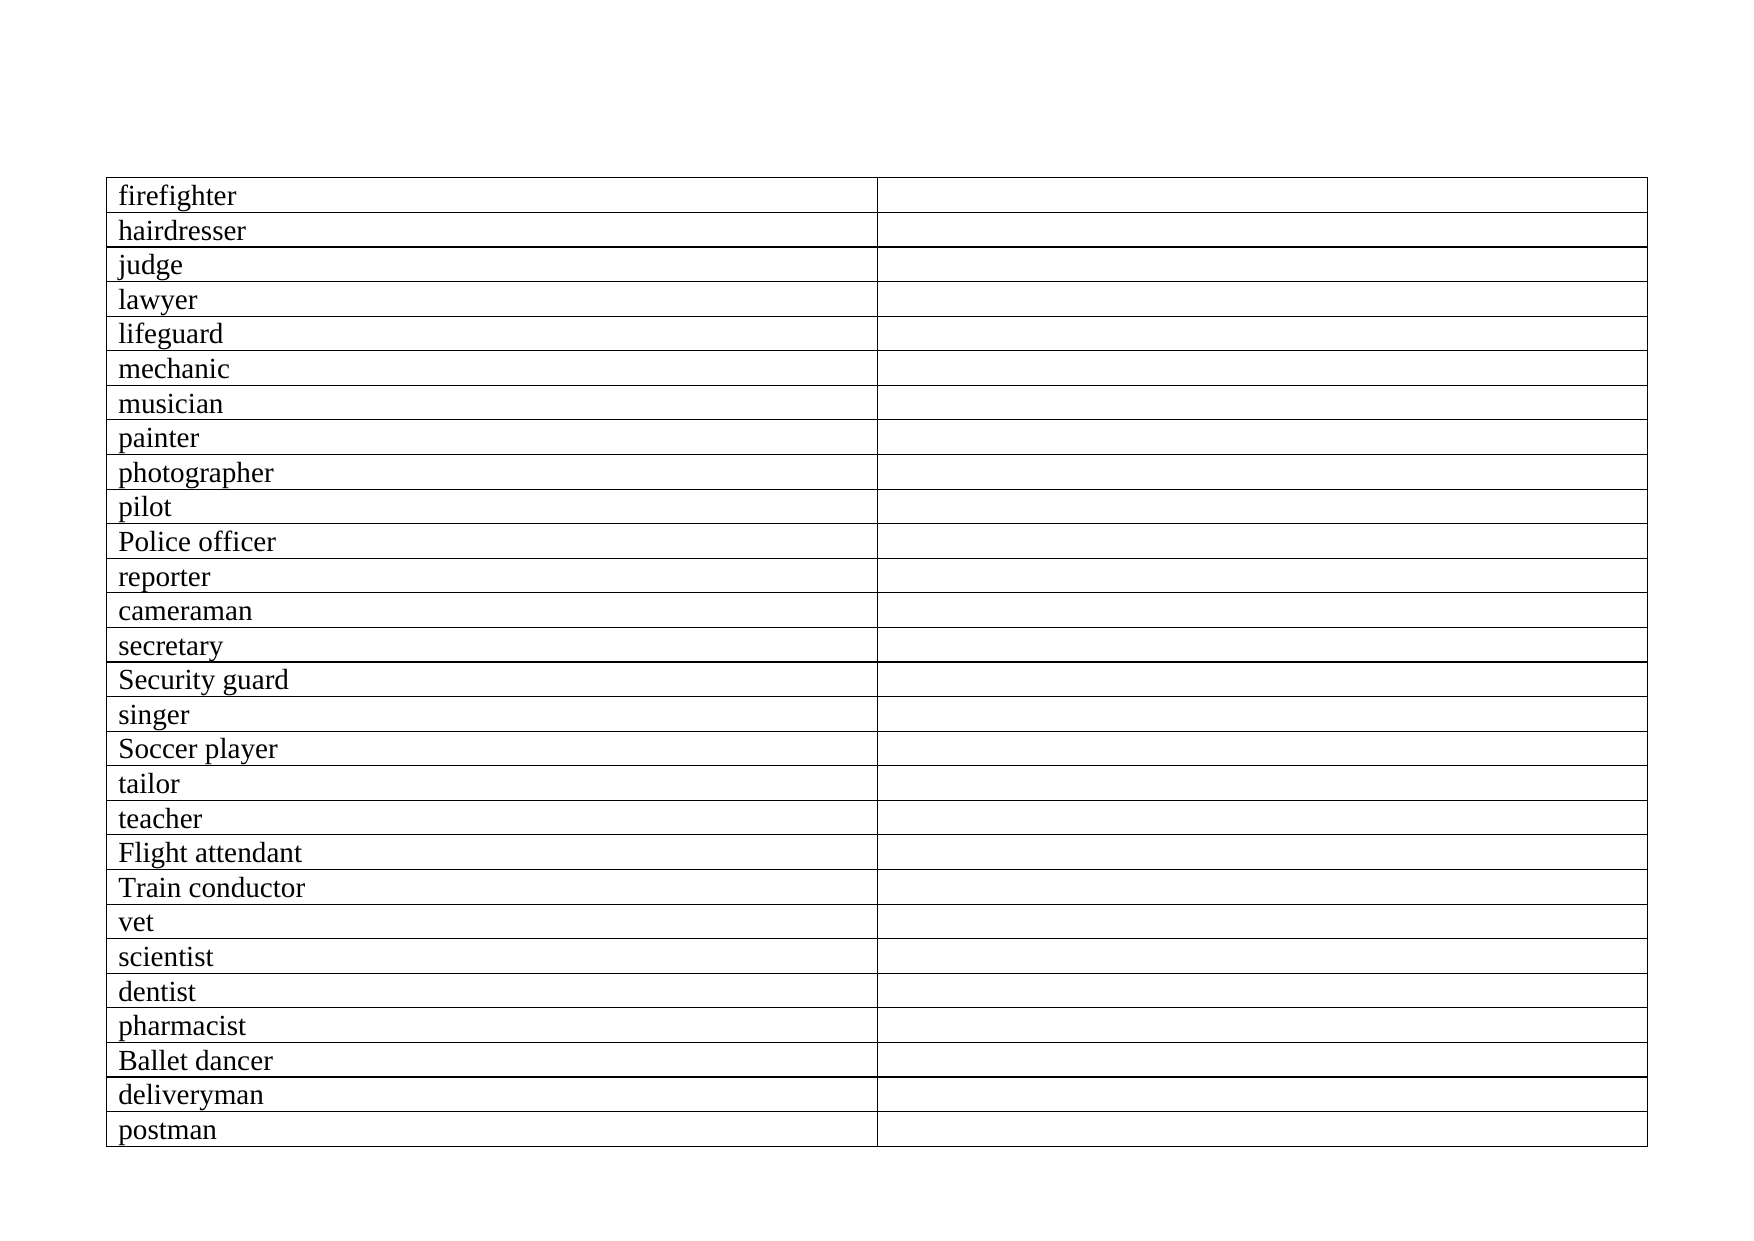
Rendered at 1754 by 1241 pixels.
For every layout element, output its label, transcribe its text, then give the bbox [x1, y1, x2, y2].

table_cell [878, 974, 1647, 1007]
table_cell [878, 282, 1647, 316]
table_cell [878, 939, 1647, 973]
table_cell postman [107, 1112, 877, 1146]
table_cell [878, 905, 1647, 938]
table_cell Flight attendant [107, 835, 877, 869]
table_cell firefighter [107, 178, 877, 212]
table_cell [878, 524, 1647, 558]
table_cell dentist [107, 974, 877, 1007]
table_cell [878, 386, 1647, 419]
table_cell tailor [107, 766, 877, 800]
table_cell [878, 559, 1647, 592]
table_cell [878, 593, 1647, 627]
table_cell scientist [107, 939, 877, 973]
table_cell [878, 1043, 1647, 1076]
table_cell [878, 663, 1647, 696]
table_cell [878, 351, 1647, 385]
table_cell mechanic [107, 351, 877, 385]
table_cell Soccer player [107, 732, 877, 765]
table_cell musician [107, 386, 877, 419]
table_cell [878, 248, 1647, 281]
table_cell singer [107, 697, 877, 731]
table_cell [878, 835, 1647, 869]
table_cell [878, 801, 1647, 834]
table_cell [878, 766, 1647, 800]
table_cell lifeguard [107, 317, 877, 350]
table_cell vet [107, 905, 877, 938]
table_cell [878, 178, 1647, 212]
table_cell Ballet dancer [107, 1043, 877, 1076]
table_cell secretary [107, 628, 877, 661]
table_cell [878, 1008, 1647, 1042]
table_cell painter [107, 420, 877, 454]
table_cell [878, 455, 1647, 488]
table_cell [878, 732, 1647, 765]
table_cell Security guard [107, 663, 877, 696]
table_cell [878, 420, 1647, 454]
table_cell [878, 870, 1647, 903]
table_cell [878, 317, 1647, 350]
table_cell reporter [107, 559, 877, 592]
table_cell pilot [107, 490, 877, 523]
table_cell [878, 1078, 1647, 1111]
table_cell judge [107, 248, 877, 281]
table_cell deliveryman [107, 1078, 877, 1111]
table_cell [878, 697, 1647, 731]
table_cell Police officer [107, 524, 877, 558]
table_cell pharmacist [107, 1008, 877, 1042]
table_cell photographer [107, 455, 877, 488]
table_cell hairdresser [107, 213, 877, 246]
table_cell [878, 490, 1647, 523]
table_cell teacher [107, 801, 877, 834]
table_cell [878, 628, 1647, 661]
table_cell [878, 1112, 1647, 1146]
table_cell cameraman [107, 593, 877, 627]
table_cell [878, 213, 1647, 246]
table_cell Train conductor [107, 870, 877, 903]
table_cell lawyer [107, 282, 877, 316]
